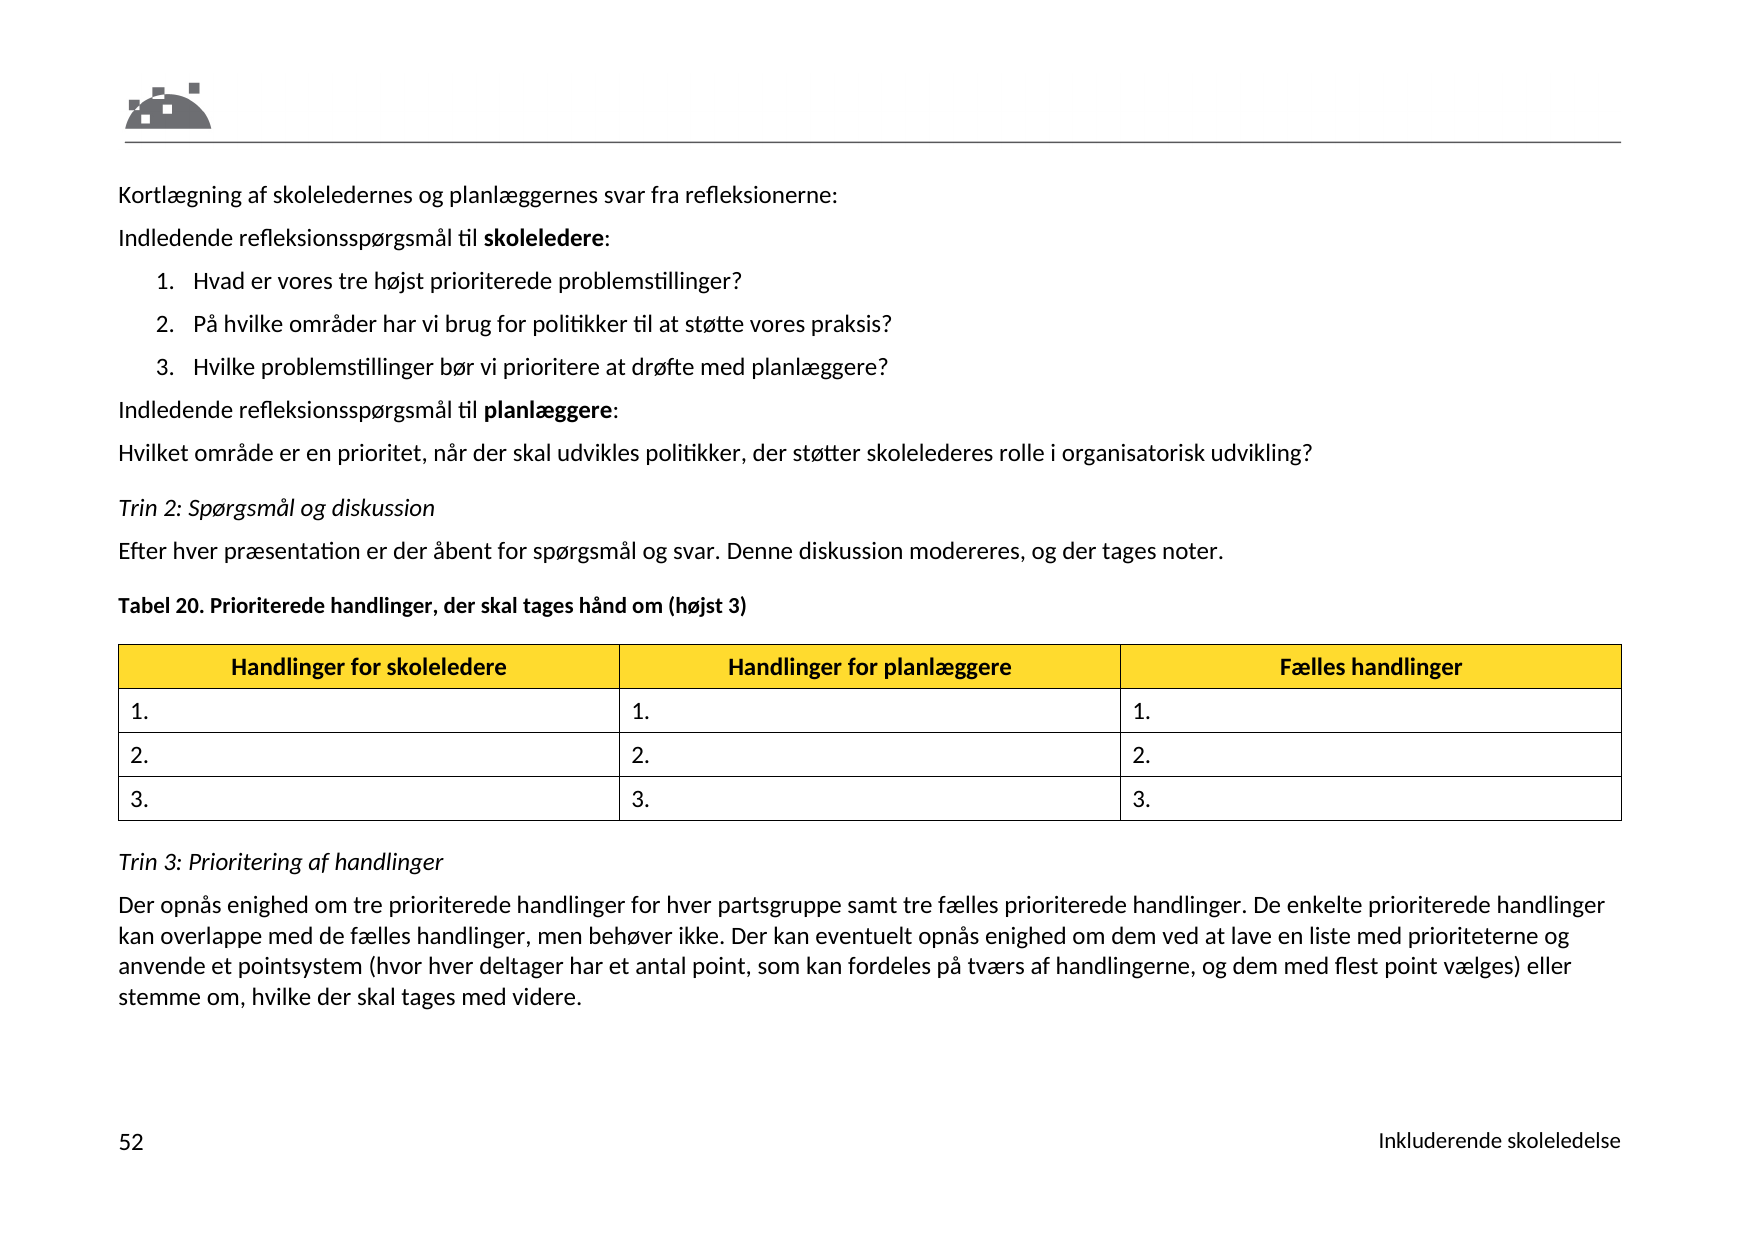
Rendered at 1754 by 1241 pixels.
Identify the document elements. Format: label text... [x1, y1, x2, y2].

list På hvilke områder har vi brug for politikker til at støtte vores praksis? [156, 308, 1621, 338]
picture [118, 73, 1622, 150]
list Hvilke problemstillinger bør vi prioritere at drøfte med planlæggere? [156, 351, 1621, 381]
subtitle Trin 3: Prioritering af handlinger [118, 846, 1621, 877]
list Hvad er vores tre højst prioriterede problemstillinger? [156, 265, 1621, 295]
table_cell [620, 777, 1120, 820]
table_cell [119, 777, 619, 820]
table_header Handlinger for planlæggere [620, 645, 1120, 688]
text Indledende refleksionsspørgsmål til skoleledere: [118, 222, 1621, 252]
table_cell [1121, 733, 1621, 776]
table_header Handlinger for skoleledere [119, 645, 619, 688]
text Tabel 20. Prioriterede handlinger, der skal tages hånd om (højst 3) [118, 591, 1621, 619]
table_cell [1121, 689, 1621, 732]
text Efter hver præsentation er der åbent for spørgsmål og svar. Denne diskussion modereres, og der tages noter. [118, 535, 1621, 566]
table_cell [620, 733, 1120, 776]
text Hvilket område er en prioritet, når der skal udvikles politikker, der støtter skolelederes rolle i organisatorisk udvikling? [118, 437, 1621, 467]
table_cell [620, 689, 1120, 732]
subtitle Trin 2: Spørgsmål og diskussion [118, 492, 1621, 523]
table_cell [1121, 777, 1621, 820]
text Der opnås enighed om tre prioriterede handlinger for hver partsgruppe samt tre fælles prioriterede handlinger. De enkelte prioriterede handlinger kan overlappe med de fælles handlinger, men behøver ikke. Der kan eventuelt opnås enighed om dem ved at lave en liste med prioriteterne og anvende et pointsystem (hvor hver deltager har et antal point, som kan fordeles på tværs af handlingerne, og dem med flest point vælges) eller stemme om, hvilke der skal tages med videre. [118, 889, 1621, 1011]
table_cell [119, 689, 619, 732]
text Indledende refleksionsspørgsmål til planlæggere: [118, 394, 1621, 424]
text Kortlægning af skoleledernes og planlæggernes svar fra refleksionerne: [118, 179, 1621, 209]
table_header Fælles handlinger [1121, 645, 1621, 688]
table_cell [119, 733, 619, 776]
